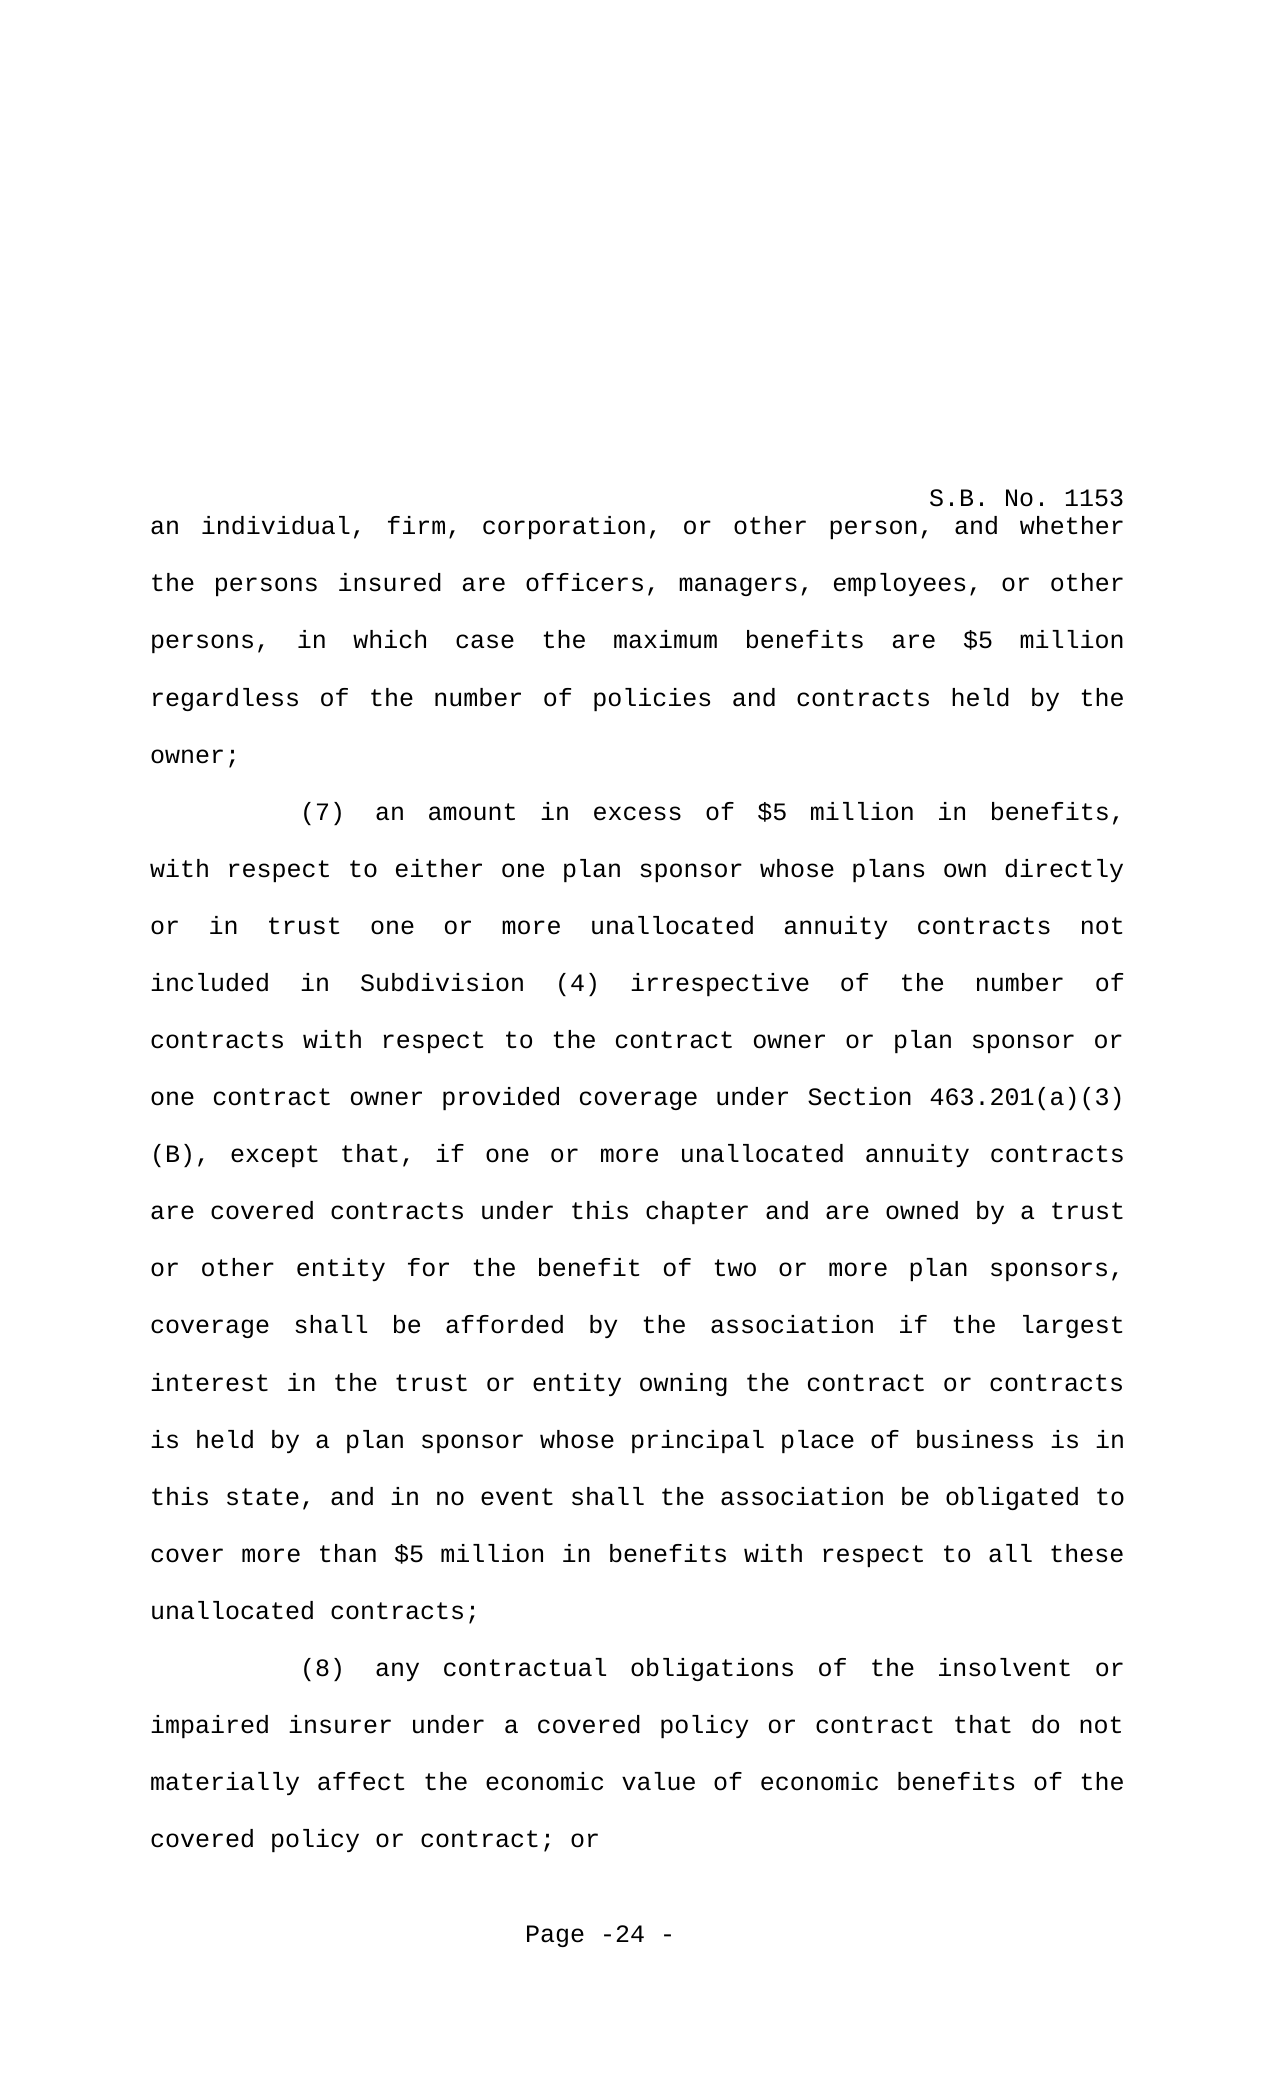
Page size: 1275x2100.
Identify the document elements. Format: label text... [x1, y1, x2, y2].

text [150, 514, 1125, 771]
text (7) an amount in excess of $5 million in benefits, with respect to either one plan sponsor whose plans own directly or in trust one or more unallocated annuity contracts not included in Subdivision (4) irrespective of the number of contracts with respect to the contract owner or plan sponsor or one contract owner provided coverage under Section 463.201(a)(3)(B), except that, if one or more unallocated annuity contracts are covered contracts under this chapter and are owned by a trust or other entity for the benefit of two or more plan sponsors, coverage shall be afforded by the association if the largest interest in the trust or entity owning the contract or contracts is held by a plan sponsor whose principal place of business is in this state, and in no event shall the association be obligated to cover more than $5 million in benefits with respect to all these unallocated contracts; [150, 799, 1125, 1627]
text (8) any contractual obligations of the insolvent or impaired insurer under a covered policy or contract that do not materially affect the economic value of economic benefits of the covered policy or contract; or [150, 1655, 1125, 1855]
